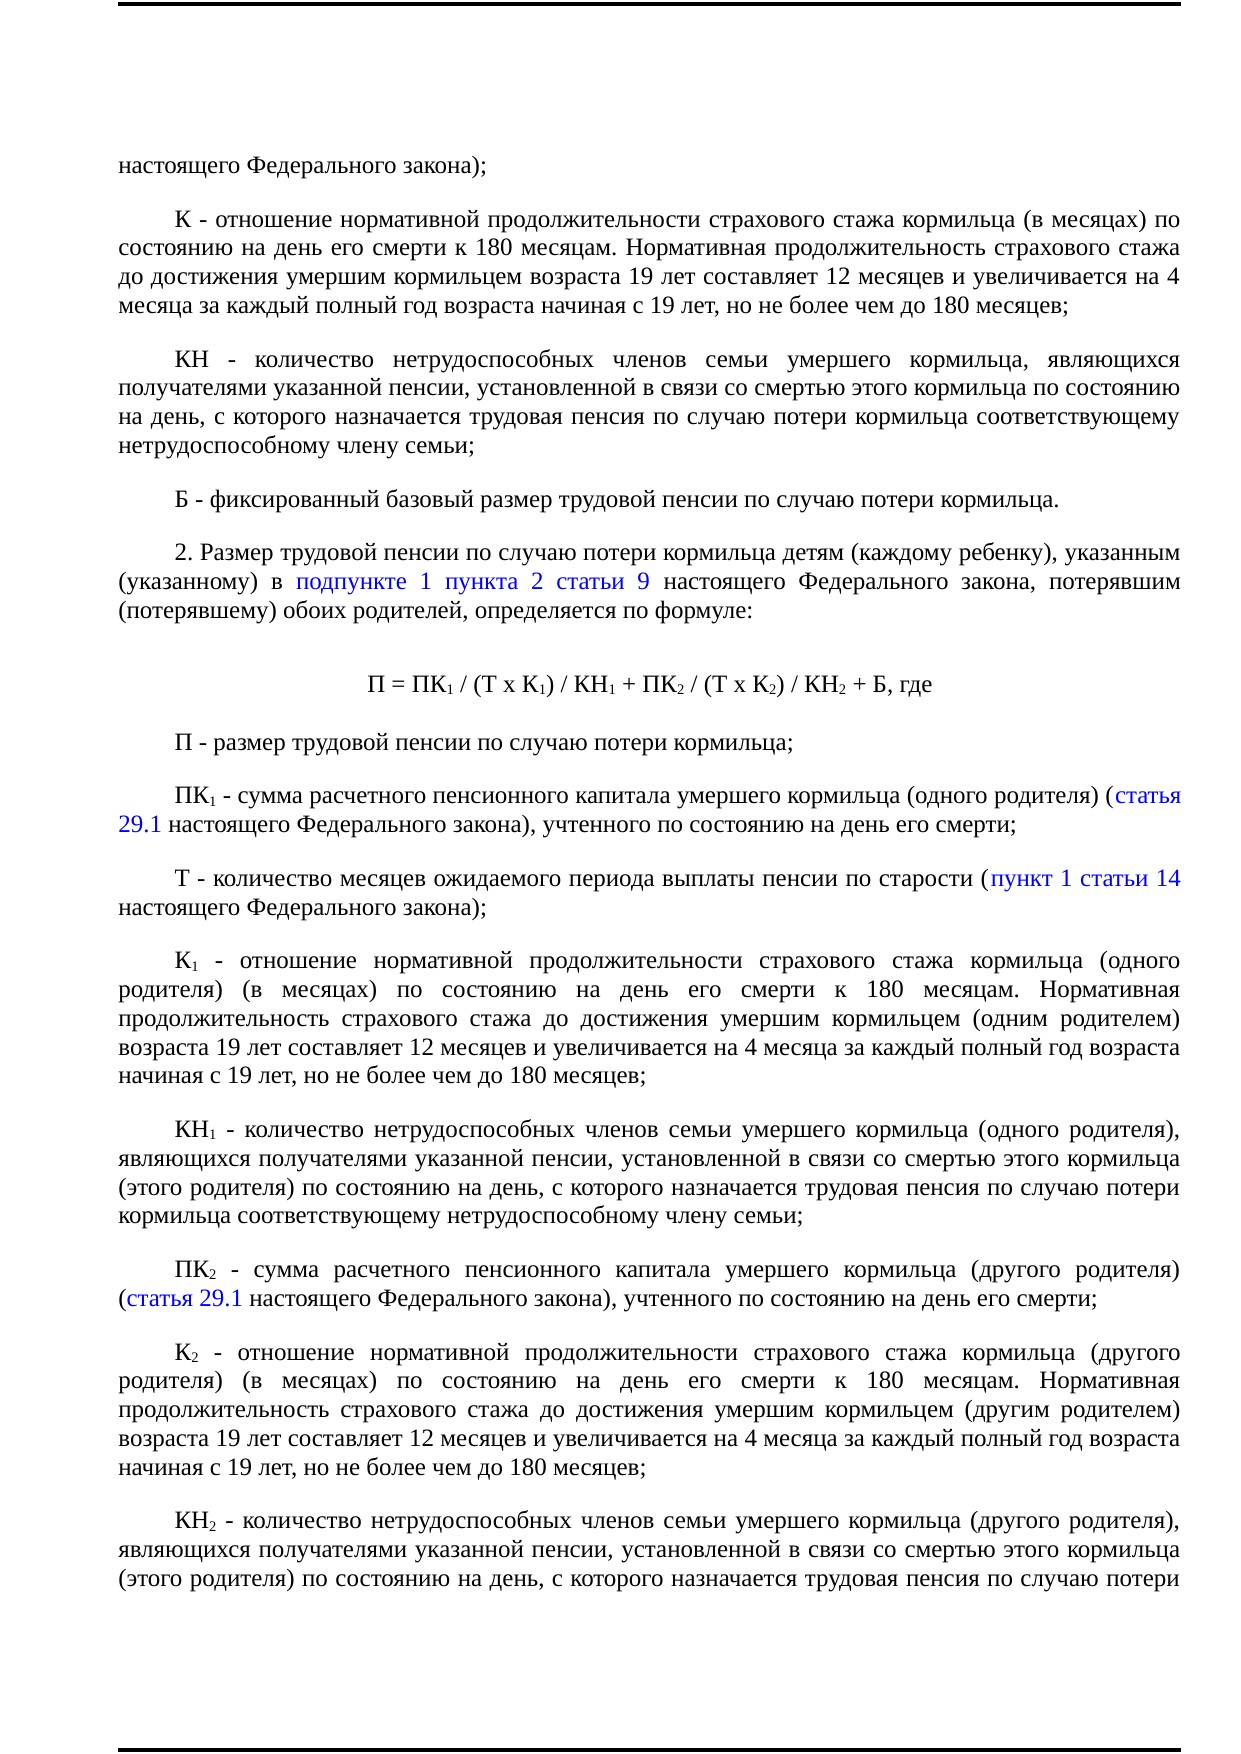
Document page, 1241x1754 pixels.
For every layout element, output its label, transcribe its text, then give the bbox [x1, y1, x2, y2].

text К - отношение нормативной продолжительности страхового стажа кормильца (в месяцах) по состоянию на день его смерти к 180 месяцам. Нормативная продолжительность страхового стажа до достижения умершим кормильцем возраста 19 лет составляет 12 месяцев и увеличивается на 4 месяца за каждый полный год возраста начиная с 19 лет, но не более чем до 180 месяцев; [118, 204, 1181, 319]
text К1 - отношение нормативной продолжительности страхового стажа кормильца (одного родителя) (в месяцах) по состоянию на день его смерти к 180 месяцам. Нормативная продолжительность страхового стажа до достижения умершим кормильцем (одним родителем) возраста 19 лет составляет 12 месяцев и увеличивается на 4 месяца за каждый полный год возраста начиная с 19 лет, но не более чем до 180 месяцев; [118, 945, 1181, 1089]
text КН - количество нетрудоспособных членов семьи умершего кормильца, являющихся получателями указанной пенсии, установленной в связи со смертью этого кормильца по состоянию на день, с которого назначается трудовая пенсия по случаю потери кормильца соответствующему нетрудоспособному члену семьи; [118, 344, 1181, 459]
text ПК1 - сумма расчетного пенсионного капитала умершего кормильца (одного родителя) (статья 29.1 настоящего Федерального закона), учтенного по состоянию на день его смерти; [118, 780, 1181, 838]
text Б - фиксированный базовый размер трудовой пенсии по случаю потери кормильца. [118, 484, 1181, 512]
text К2 - отношение нормативной продолжительности страхового стажа кормильца (другого родителя) (в месяцах) по состоянию на день его смерти к 180 месяцам. Нормативная продолжительность страхового стажа до достижения умершим кормильцем (другим родителем) возраста 19 лет составляет 12 месяцев и увеличивается на 4 месяца за каждый полный год возраста начиная с 19 лет, но не более чем до 180 месяцев; [118, 1337, 1181, 1480]
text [118, 1505, 1181, 1592]
text 2. Размер трудовой пенсии по случаю потери кормильца детям (каждому ребенку), указанным (указанному) в подпункте 1 пункта 2 статьи 9 настоящего Федерального закона, потерявшим (потерявшему) обоих родителей, определяется по формуле: [118, 537, 1181, 624]
text Т - количество месяцев ожидаемого периода выплаты пенсии по старости (пункт 1 статьи 14 настоящего Федерального закона); [118, 863, 1181, 920]
text КН1 - количество нетрудоспособных членов семьи умершего кормильца (одного родителя), являющихся получателями указанной пенсии, установленной в связи со смертью этого кормильца (этого родителя) по состоянию на день, с которого назначается трудовая пенсия по случаю потери кормильца соответствующему нетрудоспособному члену семьи; [118, 1114, 1181, 1229]
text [118, 150, 1181, 179]
text П - размер трудовой пенсии по случаю потери кормильца; [118, 727, 1181, 755]
text П = ПК1 / (Т x К1) / КН1 + ПК2 / (Т x К2) / КН2 + Б, где [118, 669, 1181, 698]
text ПК2 - сумма расчетного пенсионного капитала умершего кормильца (другого родителя) (статья 29.1 настоящего Федерального закона), учтенного по состоянию на день его смерти; [118, 1254, 1181, 1312]
